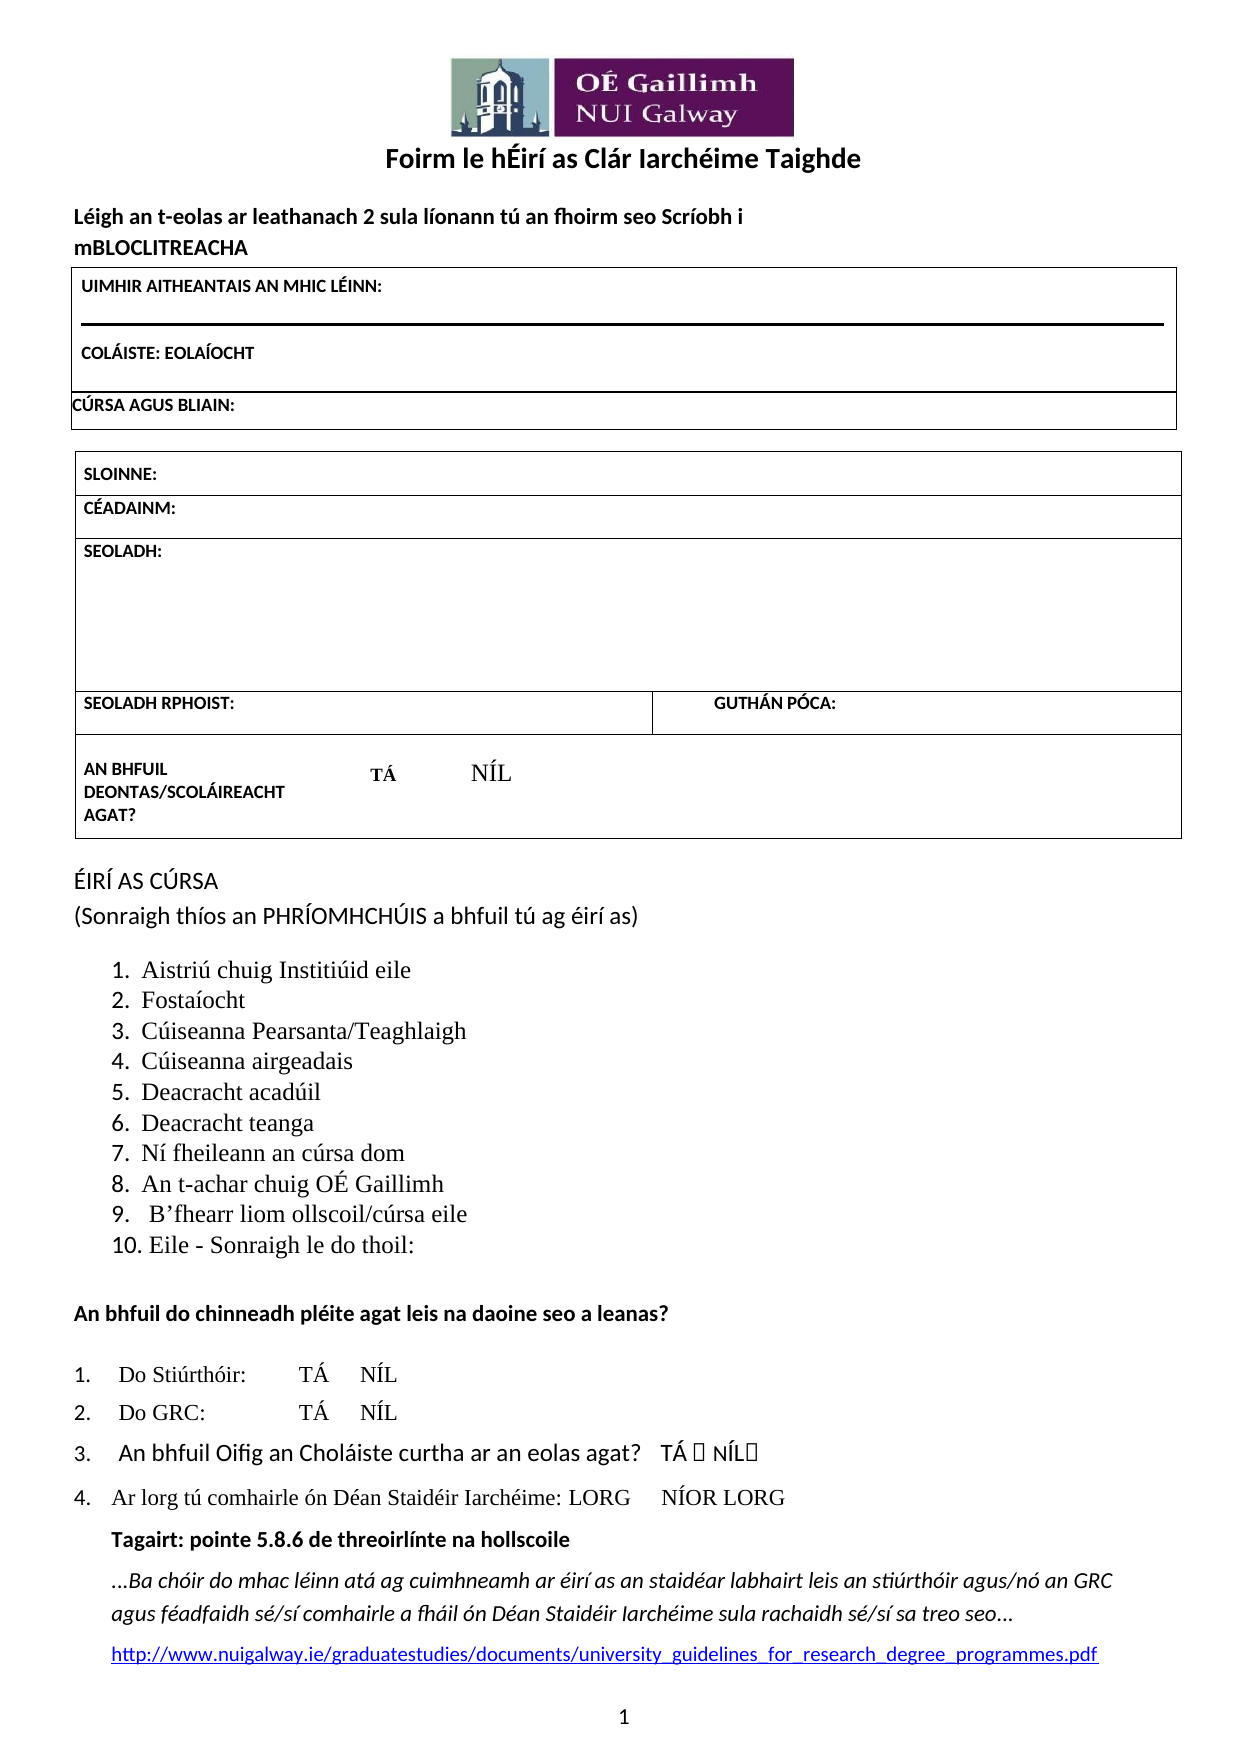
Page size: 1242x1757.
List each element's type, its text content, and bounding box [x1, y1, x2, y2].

text Tagairt: pointe 5.8.6 de threoirlínte na hollscoile [111, 1525, 1194, 1553]
list An t-achar chuig OÉ Gaillimh [111, 1168, 1194, 1198]
text ...Ba chóir do mhac léinn atá ag cuimhneamh ar éirí as an staidéar labhairt leis an stiúrthóir agus/nó an GRC agus féadfaidh sé/sí comhairle a fháil ón Déan Staidéir Iarchéime sula rachaidh sé/sí sa treo seo... [111, 1566, 1138, 1628]
subtitle ÉIRÍ AS CÚRSA [74, 865, 1194, 895]
table_cell CÉADAINM: [76, 496, 1181, 538]
list Deacracht acadúil [111, 1076, 1194, 1106]
table_header SLOINNE: [76, 452, 1181, 495]
table_cell GUTHÁN PÓCA: [653, 692, 1181, 734]
list Do GRC: TÁ  NÍL [74, 1397, 1194, 1426]
list Cúiseanna Pearsanta/Teaghlaigh [111, 1015, 1194, 1045]
list B’fhearr liom ollscoil/cúrsa eile [111, 1198, 1194, 1229]
text http://www.nuigalway.ie/graduatestudies/documents/university_guidelines_for_research_degree_programmes.pdf [111, 1641, 1194, 1666]
list Fostaíocht [111, 984, 1194, 1015]
picture [449, 54, 795, 140]
text Léigh an t-eolas ar leathanach 2 sula líonann tú an fhoirm seo Scríobh i mBLOCLITREACHA [74, 202, 812, 261]
list Aistriú chuig Institiúid eile [111, 954, 1194, 984]
table_cell TÁ  NÍL  [326, 735, 652, 838]
list Cúiseanna airgeadais [111, 1045, 1194, 1076]
text (Sonraigh thíos an PHRÍOMHCHÚIS a bhfuil tú ag éirí as) [74, 900, 1194, 930]
list Do Stiúrthóir: TÁ  NÍL [73, 1359, 1194, 1388]
text Foirm le hÉirí as Clár Iarchéime Taighde [251, 140, 996, 176]
table_cell SEOLADH RPHOIST: [76, 692, 652, 734]
table_cell [652, 735, 1181, 838]
text An bhfuil do chinneadh pléite agat leis na daoine seo a leanas? [74, 1299, 1194, 1327]
list Deacracht teanga [111, 1107, 1194, 1137]
subtitle An bhfuil Oifig an Choláiste curtha ar an eolas agat? TÁ  NÍL [74, 1435, 1194, 1469]
table_cell AN BHFUIL DEONTAS/SCOLÁIREACHT AGAT? [76, 735, 326, 838]
list Ní fheileann an cúrsa dom [111, 1137, 1194, 1168]
list Eile - Sonraigh le do thoil: [111, 1229, 1194, 1259]
table_cell SEOLADH: [76, 539, 1181, 691]
list Ar lorg tú comhairle ón Déan Staidéir Iarchéime: LORG  NÍOR LORG [74, 1482, 1194, 1511]
